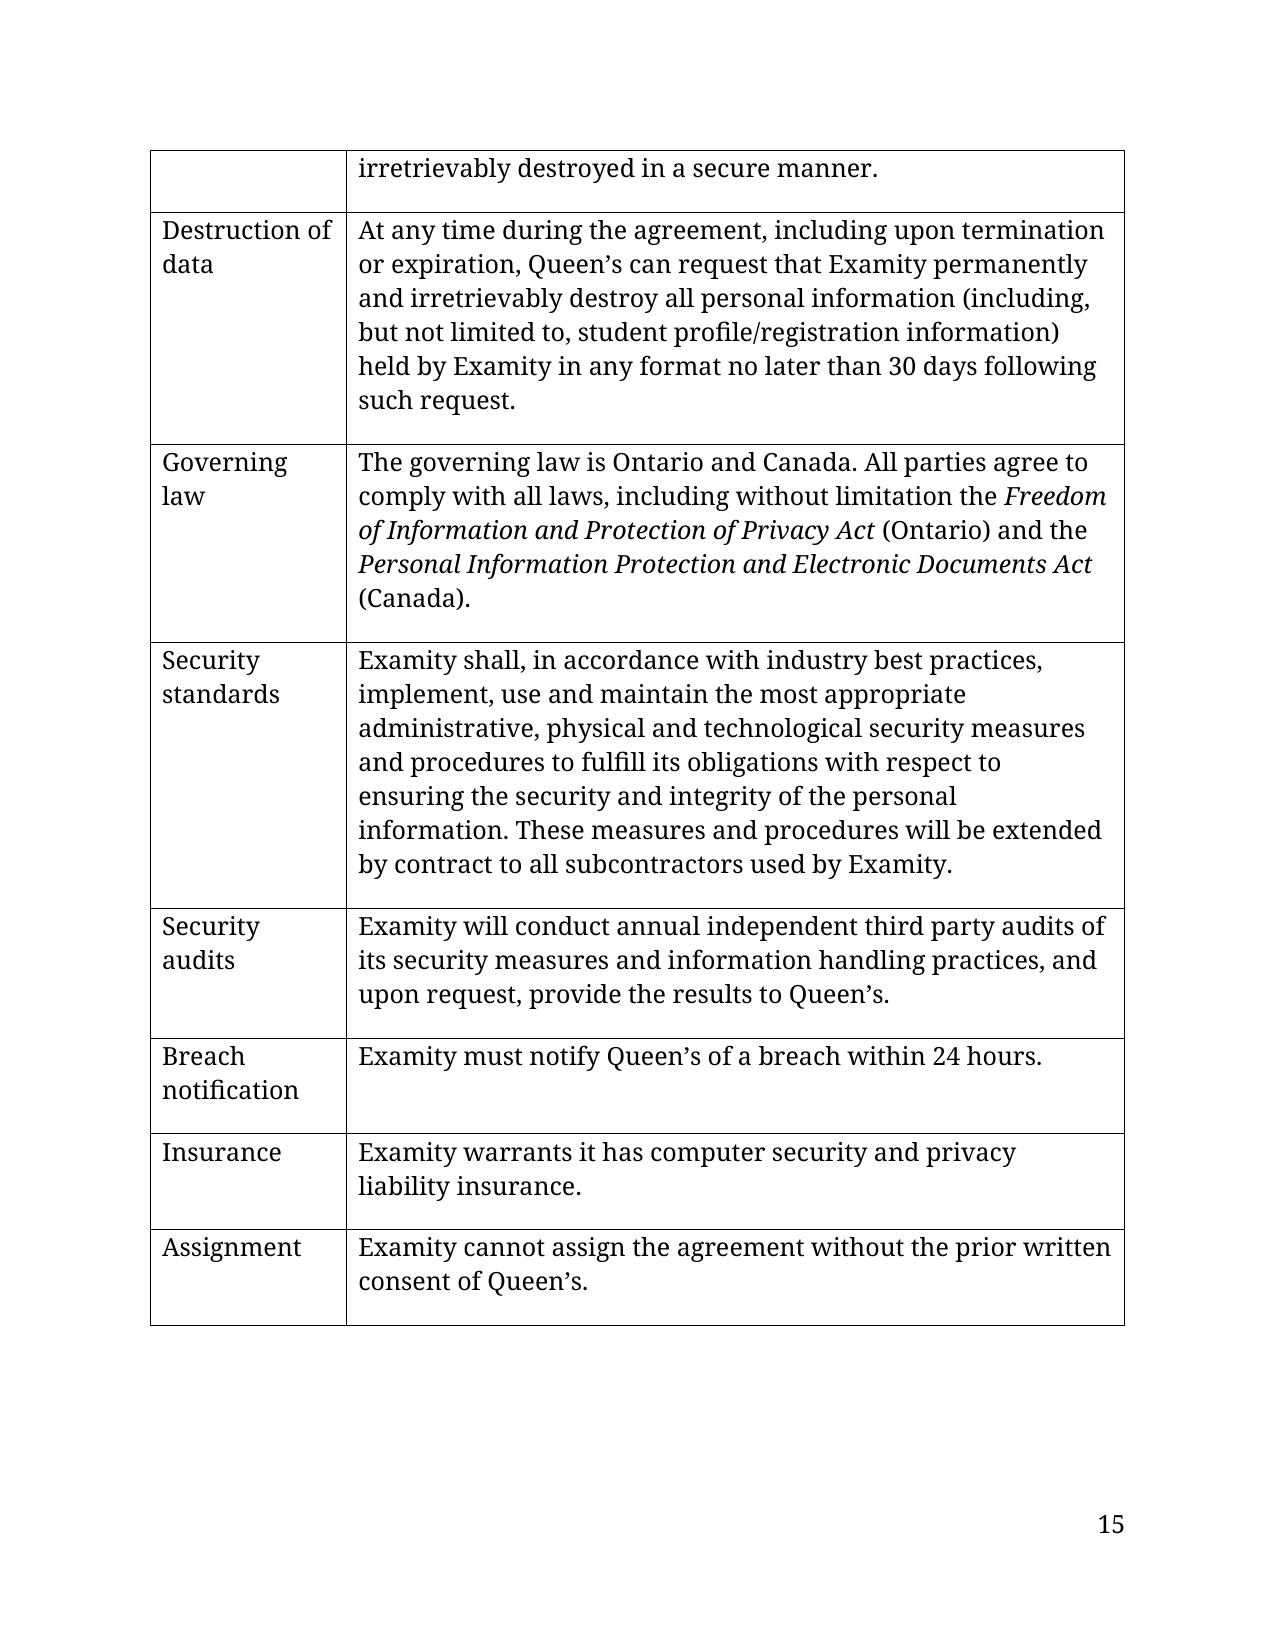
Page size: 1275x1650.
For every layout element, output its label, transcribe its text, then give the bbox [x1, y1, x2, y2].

table_cell Examity must notify Queen’s of a breach within 24 hours. [347, 1039, 1124, 1133]
table_cell Insurance [151, 1134, 346, 1229]
table_cell Governing law [151, 445, 346, 642]
table_cell Assignment [151, 1230, 346, 1324]
table_cell Examity warrants it has computer security and privacy liability insurance. [347, 1134, 1124, 1229]
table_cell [151, 151, 346, 212]
table_cell At any time during the agreement, including upon termination or expiration, Queen’s can request that Examity permanently and irretrievably destroy all personal information (including, but not limited to, student profile/registration information) held by Examity in any format no later than 30 days following such request. [347, 213, 1124, 444]
table_cell Security standards [151, 643, 346, 908]
table_cell Destruction of data [151, 213, 346, 444]
table_cell Examity will conduct annual independent third party audits of its security measures and information handling practices, and upon request, provide the results to Queen’s. [347, 909, 1124, 1037]
table_cell Security audits [151, 909, 346, 1037]
table_cell Examity cannot assign the agreement without the prior written consent of Queen’s. [347, 1230, 1124, 1324]
table_cell Breach notification [151, 1039, 346, 1133]
table_cell Examity shall, in accordance with industry best practices, implement, use and maintain the most appropriate administrative, physical and technological security measures and procedures to fulfill its obligations with respect to ensuring the security and integrity of the personal information. These measures and procedures will be extended by contract to all subcontractors used by Examity. [347, 643, 1124, 908]
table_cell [347, 151, 1124, 212]
table_cell The governing law is Ontario and Canada. All parties agree to comply with all laws, including without limitation the Freedom of Information and Protection of Privacy Act (Ontario) and the Personal Information Protection and Electronic Documents Act (Canada). [347, 445, 1124, 642]
